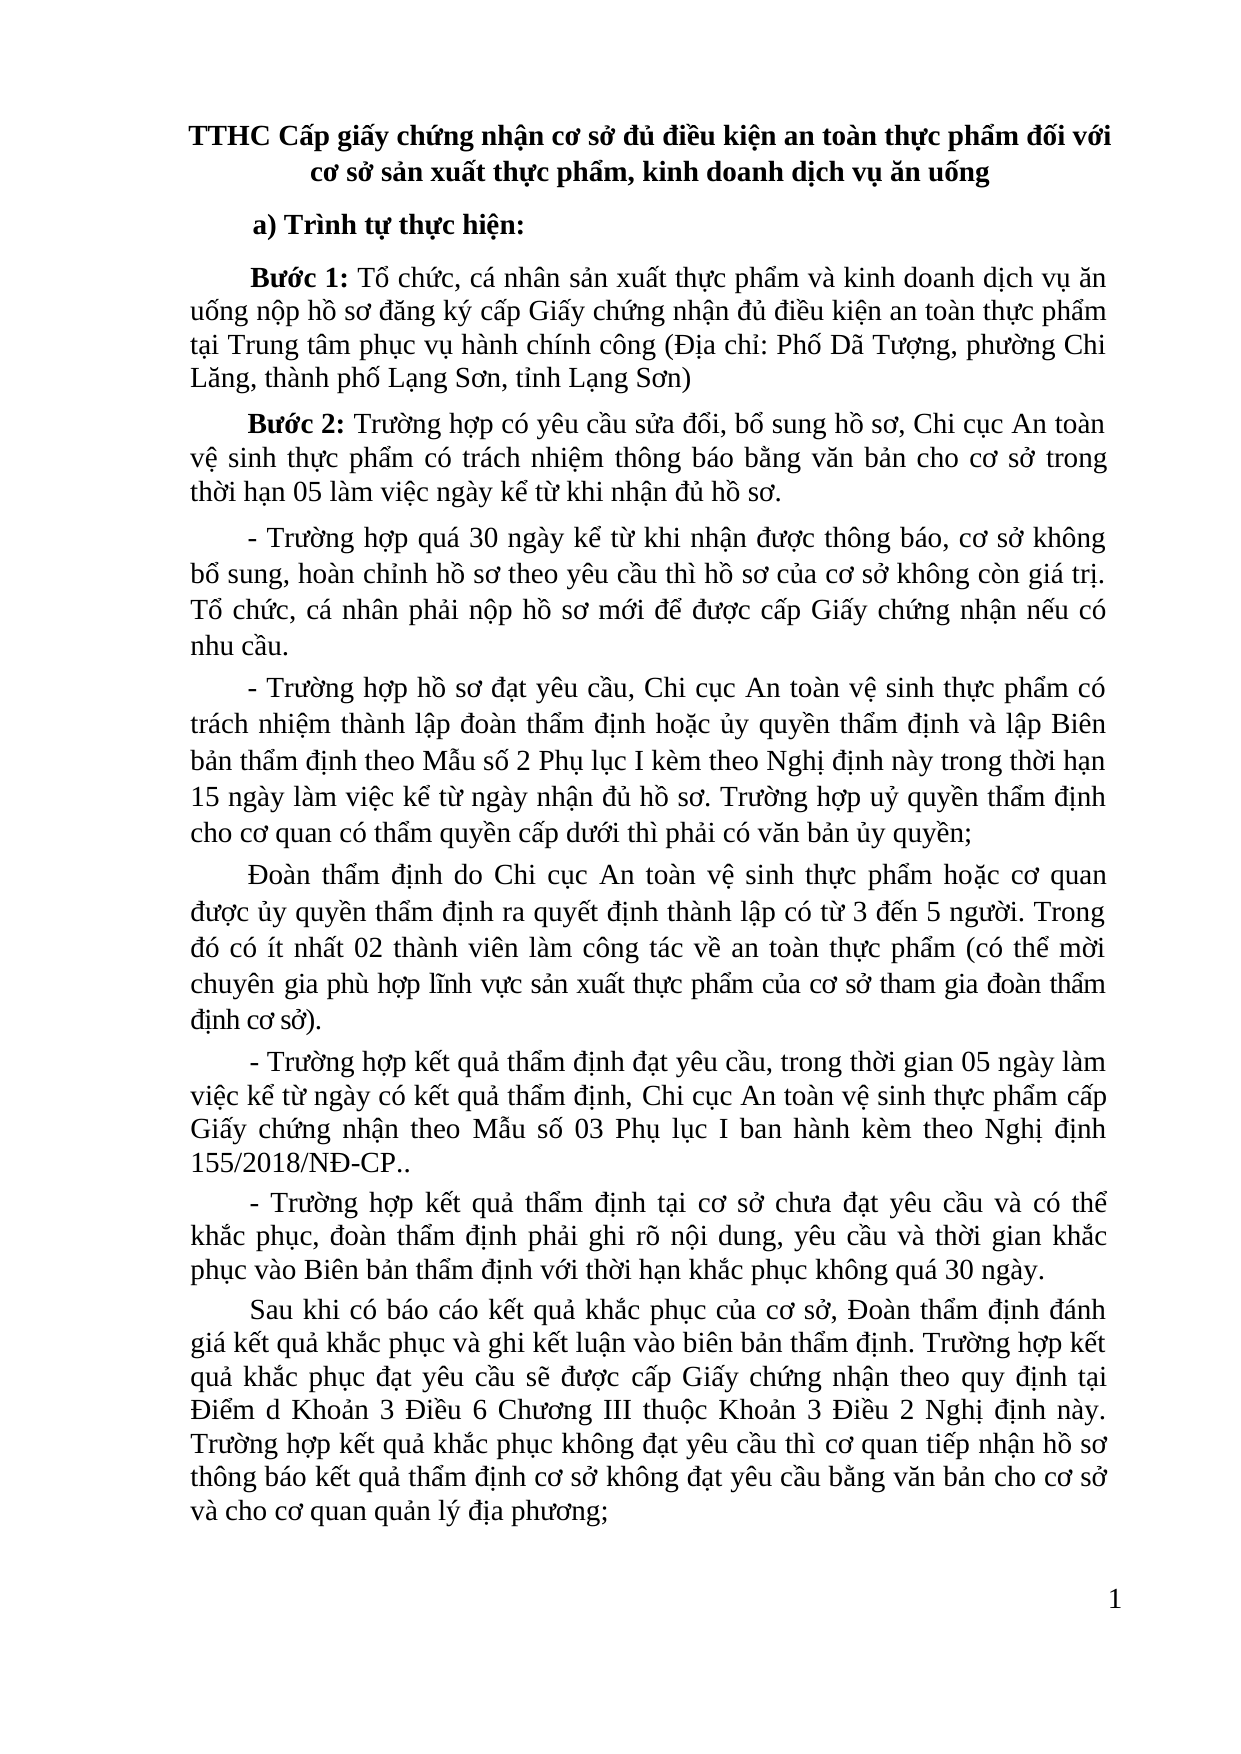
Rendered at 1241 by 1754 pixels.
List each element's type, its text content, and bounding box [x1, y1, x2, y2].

text a) Trình tự thực hiện: [177, 207, 1123, 241]
text TTHC Cấp giấy chứng nhận cơ sở đủ điều kiện an toàn thực phẩm đối với cơ sở sản xuất thực phẩm, kinh doanh dịch vụ ăn uống [177, 118, 1123, 188]
text Đoàn thẩm định do Chi cục An toàn vệ sinh thực phẩm hoặc cơ quan được ủy quyền thẩm định ra quyết định thành lập có từ 3 đến 5 người. Trong đó có ít nhất 02 thành viên làm công tác về an toàn thực phẩm (có thể mời chuyên gia phù hợp lĩnh vực sản xuất thực phẩm của cơ sở tham gia đoàn thẩm định cơ sở). [190, 857, 1107, 1036]
text - Trường hợp kết quả thẩm định tại cơ sở chưa đạt yêu cầu và có thể khắc phục, đoàn thẩm định phải ghi rõ nội dung, yêu cầu và thời gian khắc phục vào Biên bản thẩm định với thời hạn khắc phục không quá 30 ngày. [190, 1185, 1107, 1286]
text Bước 2: Trường hợp có yêu cầu sửa đổi, bổ sung hồ sơ, Chi cục An toàn vệ sinh thực phẩm có trách nhiệm thông báo bằng văn bản cho cơ sở trong thời hạn 05 làm việc ngày kể từ khi nhận đủ hồ sơ. [190, 407, 1107, 507]
text - Trường hợp quá 30 ngày kể từ khi nhận được thông báo, cơ sở không bổ sung, hoàn chỉnh hồ sơ theo yêu cầu thì hồ sơ của cơ sở không còn giá trị. Tổ chức, cá nhân phải nộp hồ sơ mới để được cấp Giấy chứng nhận nếu có nhu cầu. [190, 520, 1107, 662]
text - Trường hợp kết quả thẩm định đạt yêu cầu, trong thời gian 05 ngày làm việc kể từ ngày có kết quả thẩm định, Chi cục An toàn vệ sinh thực phẩm cấp Giấy chứng nhận theo Mẫu số 03 Phụ lục I ban hành kèm theo Nghị định 155/2018/NĐ-CP.. [190, 1044, 1107, 1179]
text - Trường hợp hồ sơ đạt yêu cầu, Chi cục An toàn vệ sinh thực phẩm có trách nhiệm thành lập đoàn thẩm định hoặc ủy quyền thẩm định và lập Biên bản thẩm định theo Mẫu số 2 Phụ lục I kèm theo Nghị định này trong thời hạn 15 ngày làm việc kể từ ngày nhận đủ hồ sơ. Trường hợp uỷ quyền thẩm định cho cơ quan có thẩm quyền cấp dưới thì phải có văn bản ủy quyền; [190, 671, 1107, 849]
text Bước 1: Tổ chức, cá nhân sản xuất thực phẩm và kinh doanh dịch vụ ăn uống nộp hồ sơ đăng ký cấp Giấy chứng nhận đủ điều kiện an toàn thực phẩm tại Trung tâm phục vụ hành chính công (Địa chỉ: Phố Dã Tượng, phường Chi Lăng, thành phố Lạng Sơn, tỉnh Lạng Sơn) [190, 260, 1107, 394]
text Sau khi có báo cáo kết quả khắc phục của cơ sở, Đoàn thẩm định đánh giá kết quả khắc phục và ghi kết luận vào biên bản thẩm định. Trường hợp kết quả khắc phục đạt yêu cầu sẽ được cấp Giấy chứng nhận theo quy định tại Điểm d Khoản 3 Điều 6 Chương III thuộc Khoản 3 Điều 2 Nghị định này. Trường hợp kết quả khắc phục không đạt yêu cầu thì cơ quan tiếp nhận hồ sơ thông báo kết quả thẩm định cơ sở không đạt yêu cầu bằng văn bản cho cơ sở và cho cơ quan quản lý địa phương; [190, 1292, 1107, 1527]
